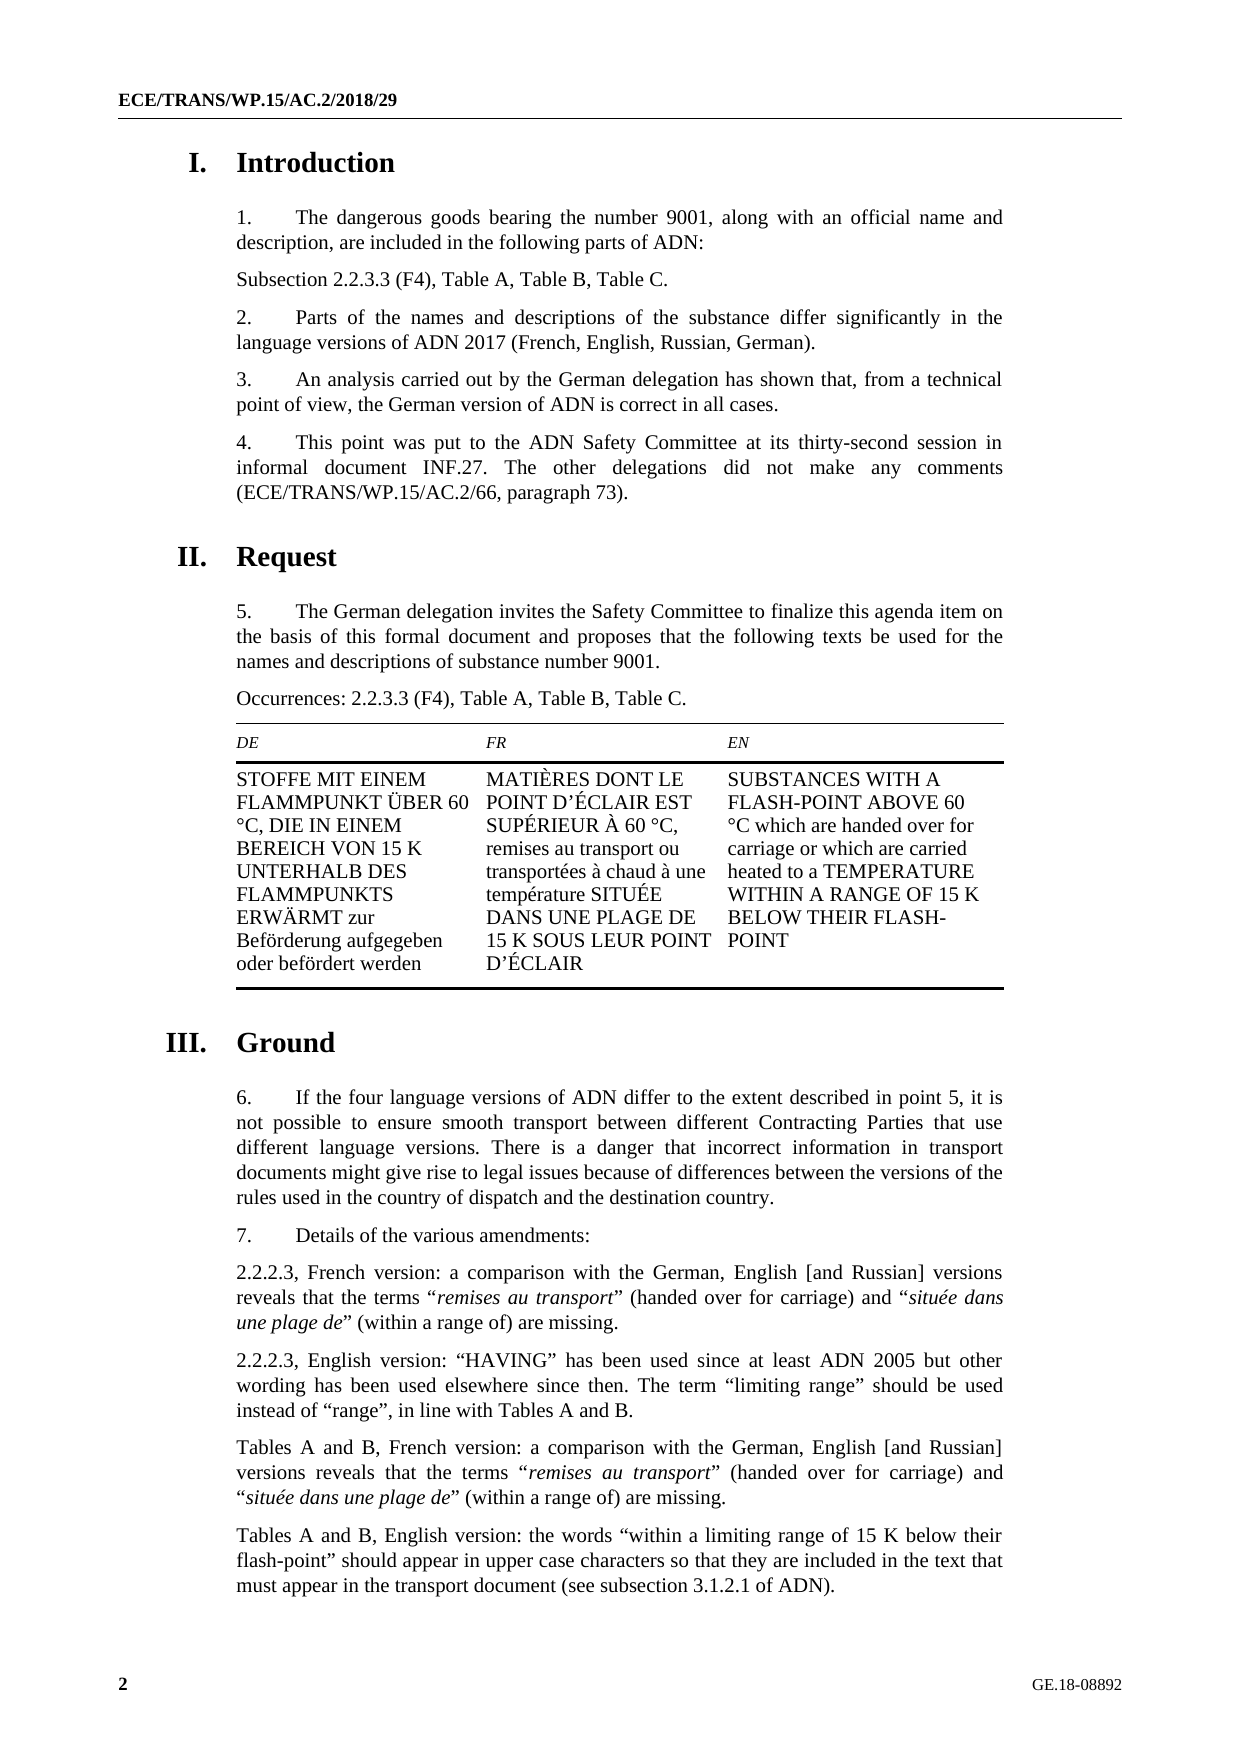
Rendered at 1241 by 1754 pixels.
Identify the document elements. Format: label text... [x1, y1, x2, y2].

text II. Request [118, 541, 1004, 573]
table_header EN [728, 724, 1004, 761]
text 2. Parts of the names and descriptions of the substance differ significantly in the language versions of ADN 2017 (French, English, Russian, German). [236, 304, 1004, 354]
table_cell MATIÈRES DONT LE POINT D’ÉCLAIR EST SUPÉRIEUR À 60 °C, remises au transport ou transportées à chaud à une température SITUÉE DANS UNE PLAGE DE 15 K SOUS LEUR POINT D’ÉCLAIR [486, 764, 727, 987]
text Tables A and B, English version: the words “within a limiting range of 15 K below their flash-point” should appear in upper case characters so that they are included in the text that must appear in the transport document (see subsection 3.1.2.1 of ADN). [236, 1522, 1004, 1597]
table_header FR [486, 724, 727, 761]
table_header DE [236, 724, 486, 761]
text 1. The dangerous goods bearing the number 9001, along with an official name and description, are included in the following parts of ADN: [236, 204, 1004, 254]
text Subsection 2.2.3.3 (F4), Table A, Table B, Table C. [236, 266, 1004, 291]
table_cell STOFFE MIT EINEM FLAMMPUNKT ÜBER 60 °C, DIE IN EINEM BEREICH VON 15 K UNTERHALB DES FLAMMPUNKTS ERWÄRMT zur Beförderung aufgegeben oder befördert werden [236, 764, 486, 987]
text 4. This point was put to the ADN Safety Committee at its thirty-second session in informal document INF.27. The other delegations did not make any comments (ECE/TRANS/WP.15/AC.2/66, paragraph 73). [236, 429, 1004, 504]
text 3. An analysis carried out by the German delegation has shown that, from a technical point of view, the German version of ADN is correct in all cases. [236, 366, 1004, 416]
text 2.2.2.3, French version: a comparison with the German, English [and Russian] versions reveals that the terms “remises au transport” (handed over for carriage) and “située dans une plage de” (within a range of) are missing. [236, 1259, 1004, 1334]
text 7. Details of the various amendments: [236, 1222, 1004, 1247]
text III. Ground [118, 1028, 1004, 1059]
text Occurrences: 2.2.3.3 (F4), Table A, Table B, Table C. [236, 685, 1004, 710]
text 5. The German delegation invites the Safety Committee to finalize this agenda item on the basis of this formal document and proposes that the following texts be used for the names and descriptions of substance number 9001. [236, 598, 1004, 673]
text I. Introduction [118, 148, 1004, 179]
text Tables A and B, French version: a comparison with the German, English [and Russian] versions reveals that the terms “remises au transport” (handed over for carriage) and “située dans une plage de” (within a range of) are missing. [236, 1434, 1004, 1509]
text 2.2.2.3, English version: “HAVING” has been used since at least ADN 2005 but other wording has been used elsewhere since then. The term “limiting range” should be used instead of “range”, in line with Tables A and B. [236, 1347, 1004, 1422]
table_cell SUBSTANCES WITH A FLASH-POINT ABOVE 60 °C which are handed over for carriage or which are carried heated to a TEMPERATURE WITHIN A RANGE OF 15 K BELOW THEIR FLASH-POINT [728, 764, 1004, 987]
text 6. If the four language versions of ADN differ to the extent described in point 5, it is not possible to ensure smooth transport between different Contracting Parties that use different language versions. There is a danger that incorrect information in transport documents might give rise to legal issues because of differences between the versions of the rules used in the country of dispatch and the destination country. [236, 1084, 1004, 1209]
